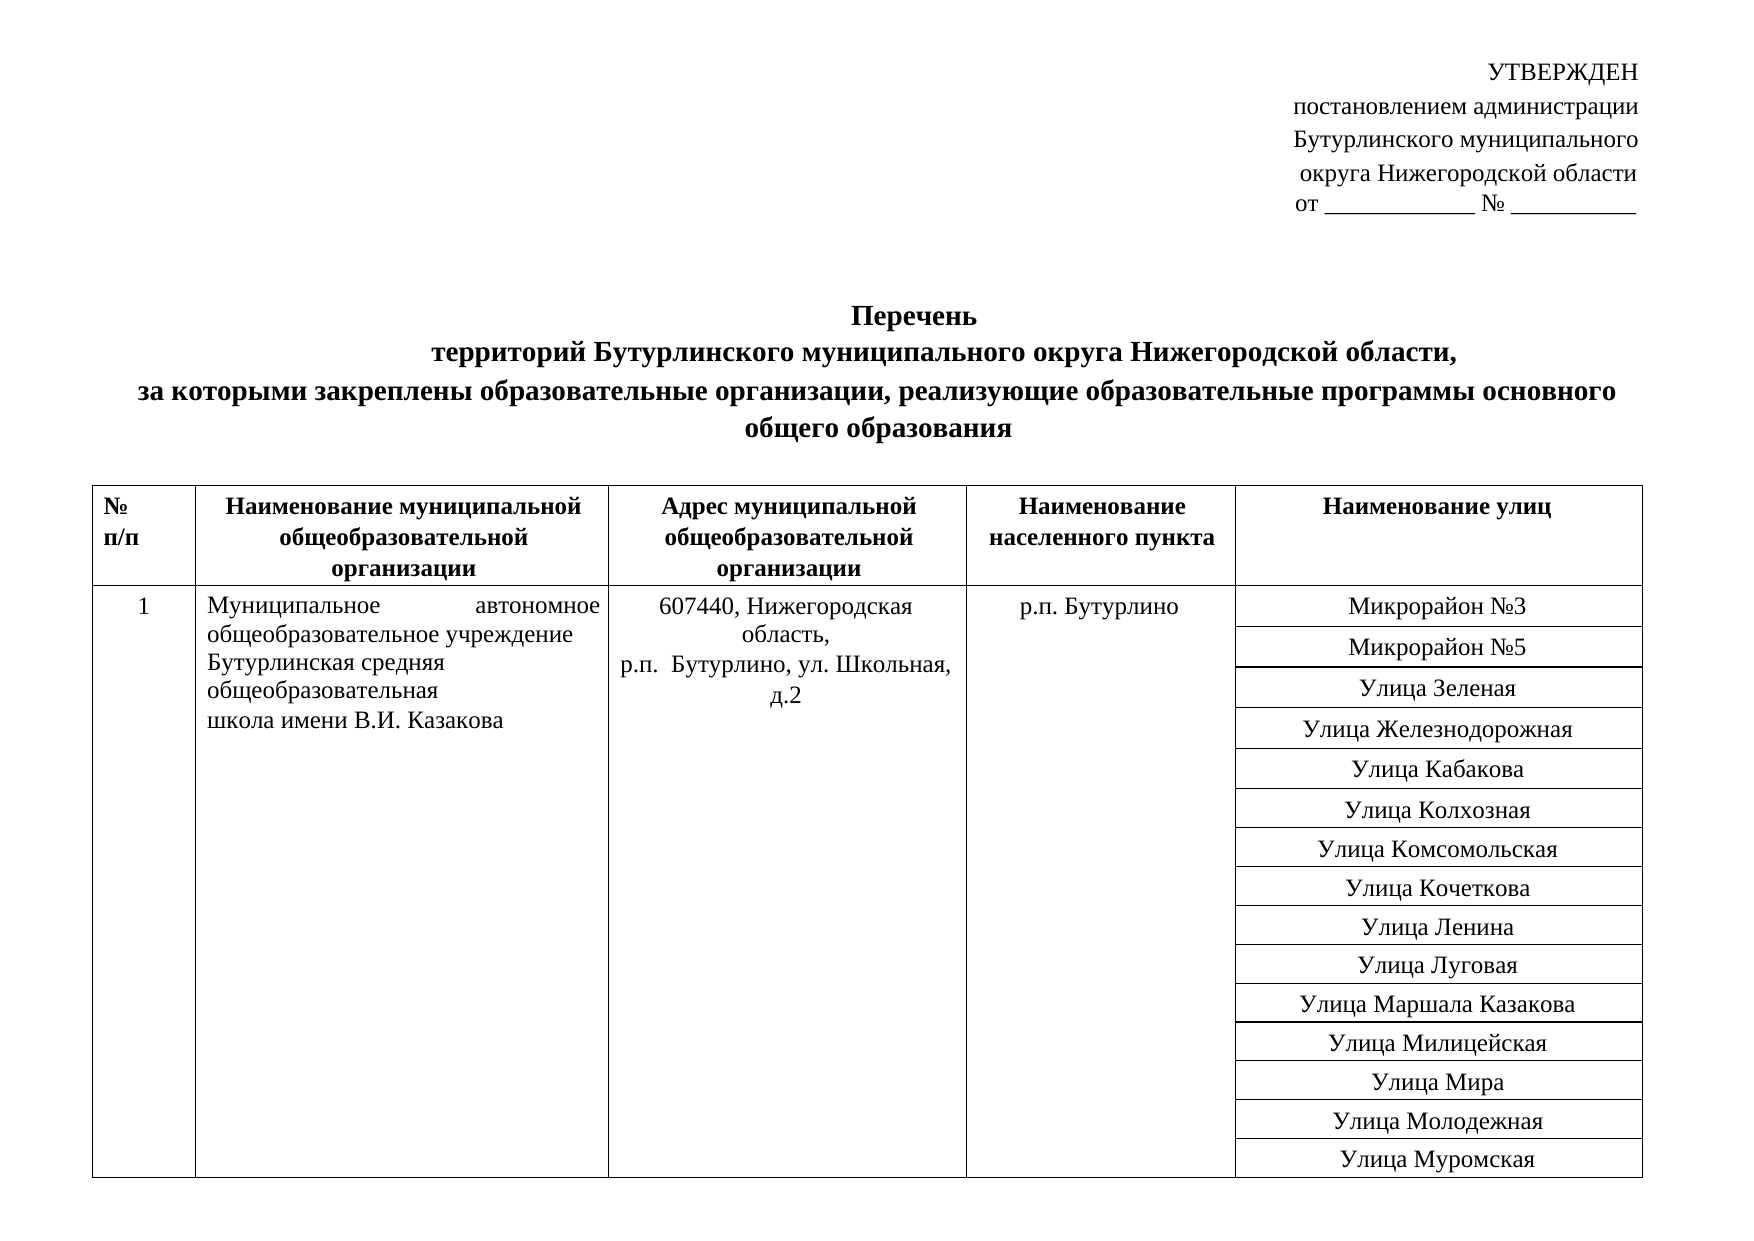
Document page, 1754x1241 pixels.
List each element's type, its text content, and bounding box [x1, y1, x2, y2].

subtitle общего образования [215, 411, 1541, 444]
table_cell Улица Маршала Казакова [1236, 984, 1642, 1021]
table_cell Улица Муромская [1236, 1139, 1642, 1177]
table_cell Улица Кабакова [1236, 749, 1642, 788]
table_header Адрес муниципальной общеобразовательной организации [609, 486, 966, 585]
table_header № п/п [93, 486, 195, 585]
table_cell Улица Кочеткова [1236, 867, 1642, 905]
table_cell Улица Ленина [1236, 906, 1642, 944]
table_cell Улица Луговая [1236, 945, 1642, 982]
table_cell р.п. Бутурлино [967, 586, 1235, 1177]
table_cell Улица Мира [1236, 1061, 1642, 1099]
table_cell Улица Комсомольская [1236, 828, 1642, 866]
text территорий Бутурлинского муниципального округа Нижегородской области, [431, 334, 1511, 368]
table_cell 1 [93, 586, 195, 1177]
table_header Наименование населенного пункта [967, 486, 1235, 585]
table_cell Микрорайон №5 [1236, 627, 1642, 666]
text за которыми закреплены образовательные организации, реализующие образовательные программы основного [138, 373, 1654, 406]
text УТВЕРЖДЕН [117, 57, 1639, 86]
subtitle Перечень [215, 298, 1613, 332]
table_cell Улица Зеленая [1236, 668, 1642, 707]
text постановлением администрации [117, 91, 1639, 120]
table_header Наименование муниципальной общеобразовательной организации [196, 486, 608, 585]
table_cell Улица Милицейская [1236, 1023, 1642, 1060]
table_cell Муниципальное автономное общеобразовательное учреждение Бутурлинская средняя общеобразовательная школа имени В.И. Казакова [196, 586, 608, 1177]
table_header Наименование улиц [1236, 486, 1642, 585]
table_cell 607440, Нижегородская область, р.п. Бутурлино, ул. Школьная, д.2 [609, 586, 966, 1177]
text округа Нижегородской области от ____________ № __________ [127, 158, 1654, 217]
table_cell Улица Молодежная [1236, 1100, 1642, 1138]
text Бутурлинского муниципального [117, 124, 1639, 153]
table_cell Улица Железнодорожная [1236, 708, 1642, 748]
table_cell Микрорайон №3 [1236, 586, 1642, 626]
table_cell Улица Колхозная [1236, 789, 1642, 827]
